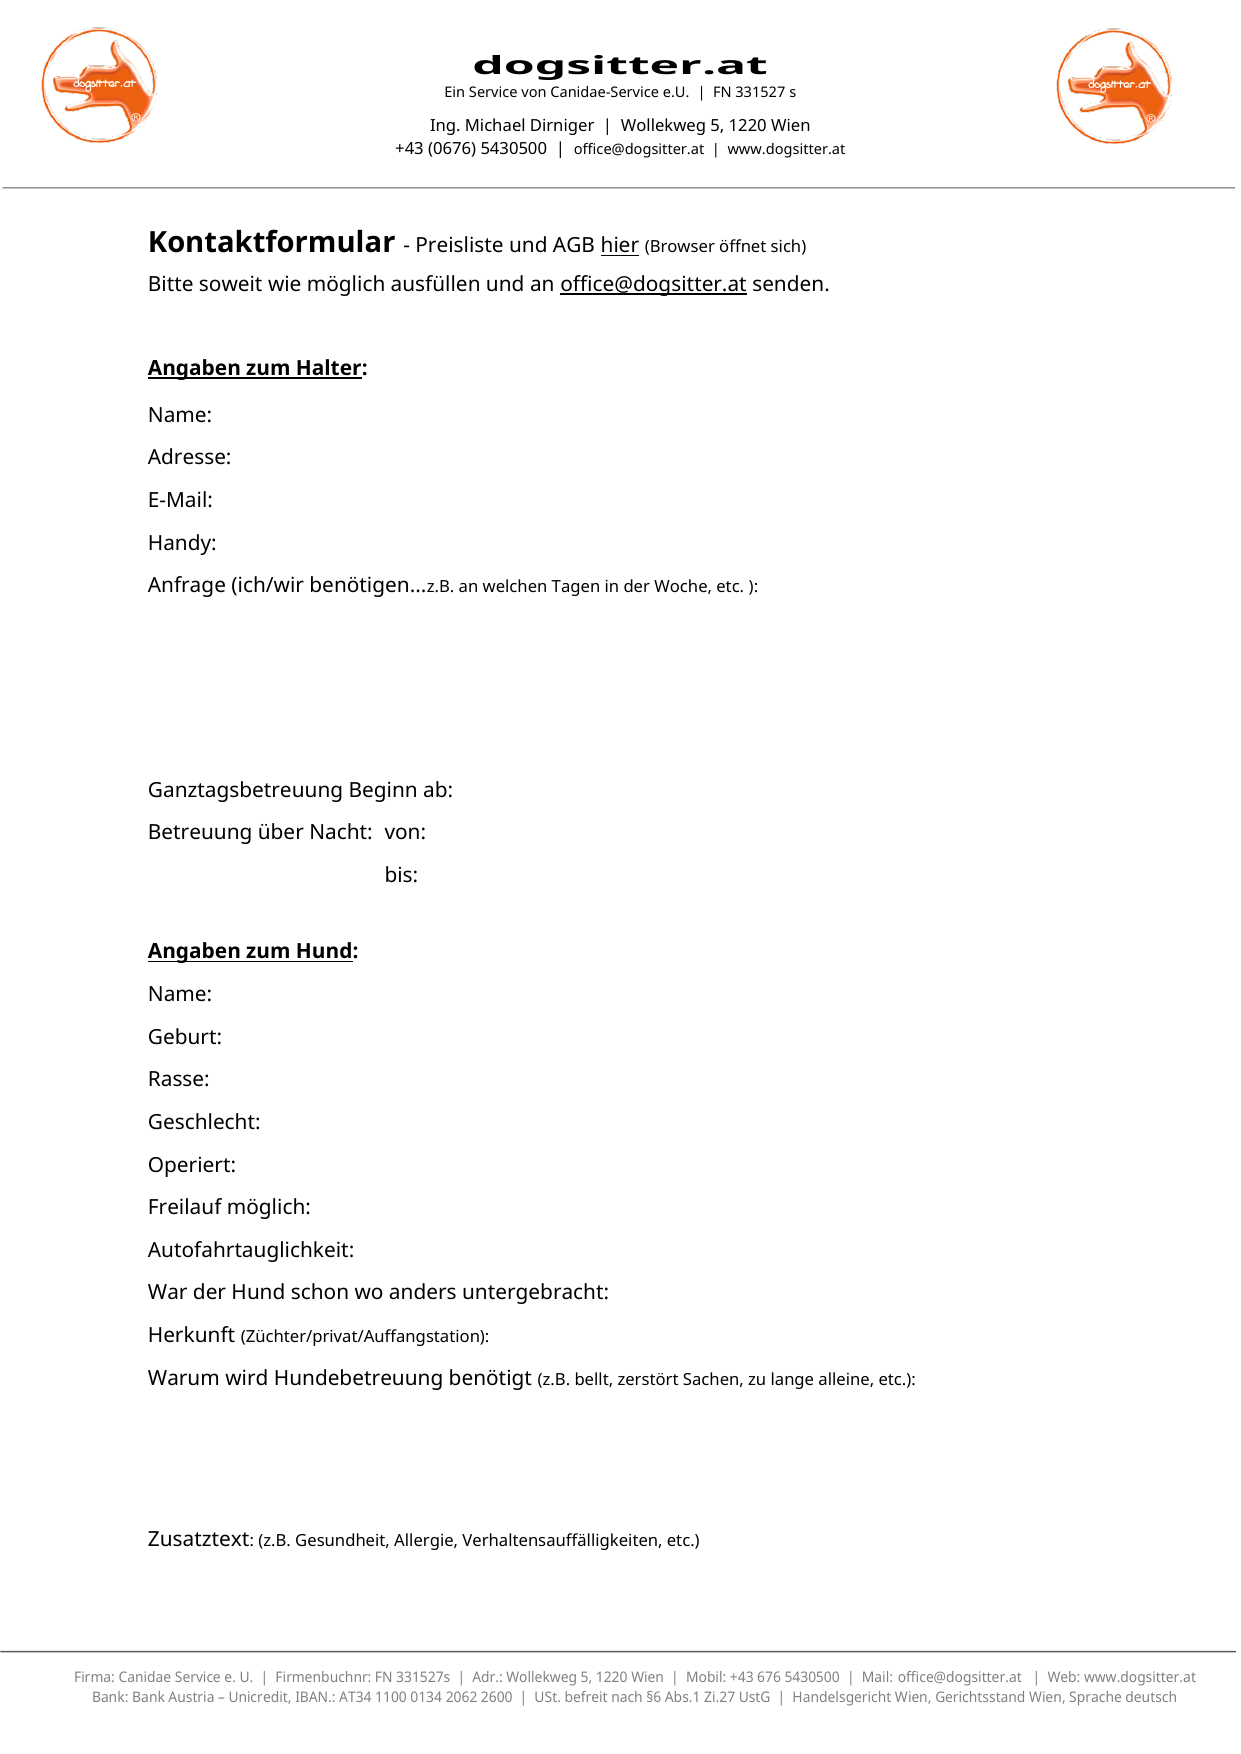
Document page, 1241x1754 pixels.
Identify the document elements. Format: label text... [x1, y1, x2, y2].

picture [1055, 27, 1173, 145]
text Angaben zum Hund: [148, 937, 1122, 965]
text Geburt: [148, 1022, 1122, 1050]
text Name: [148, 400, 1122, 428]
text Angaben zum Halter: [148, 353, 1122, 382]
text Warum wird Hundebetreuung benötigt (z.B. bellt, zerstört Sachen, zu lange alleine, etc.): [148, 1363, 1122, 1391]
text Bitte soweit wie möglich ausfüllen und an office@dogsitter.at senden. [148, 269, 1122, 298]
text Ganztagsbetreuung Beginn ab: [148, 775, 1122, 803]
text bis: [355, 860, 1122, 888]
text Freilauf möglich: [148, 1192, 1122, 1221]
text Kontaktformular - Preisliste und AGB hier (Browser öffnet sich) [148, 222, 1122, 261]
text Geschlecht: [148, 1107, 1122, 1136]
text Adresse: [148, 442, 1122, 471]
text Anfrage (ich/wir benötigen...z.B. an welchen Tagen in der Woche, etc. ): [148, 570, 1122, 599]
text Betreuung über Nacht: von: [148, 817, 1122, 846]
text War der Hund schon wo anders untergebracht: [148, 1277, 1122, 1306]
text Herkunft (Züchter/privat/Auffangstation): [148, 1320, 1122, 1348]
text Zusatztext: (z.B. Gesundheit, Allergie, Verhaltensauffälligkeiten, etc.) [148, 1524, 1122, 1553]
picture [40, 26, 158, 144]
text E-Mail: [148, 485, 1122, 513]
text Name: [148, 979, 1122, 1008]
text Handy: [148, 528, 1122, 556]
text Rasse: [148, 1064, 1122, 1093]
text Operiert: [148, 1150, 1122, 1178]
text Autofahrtauglichkeit: [148, 1235, 1122, 1263]
